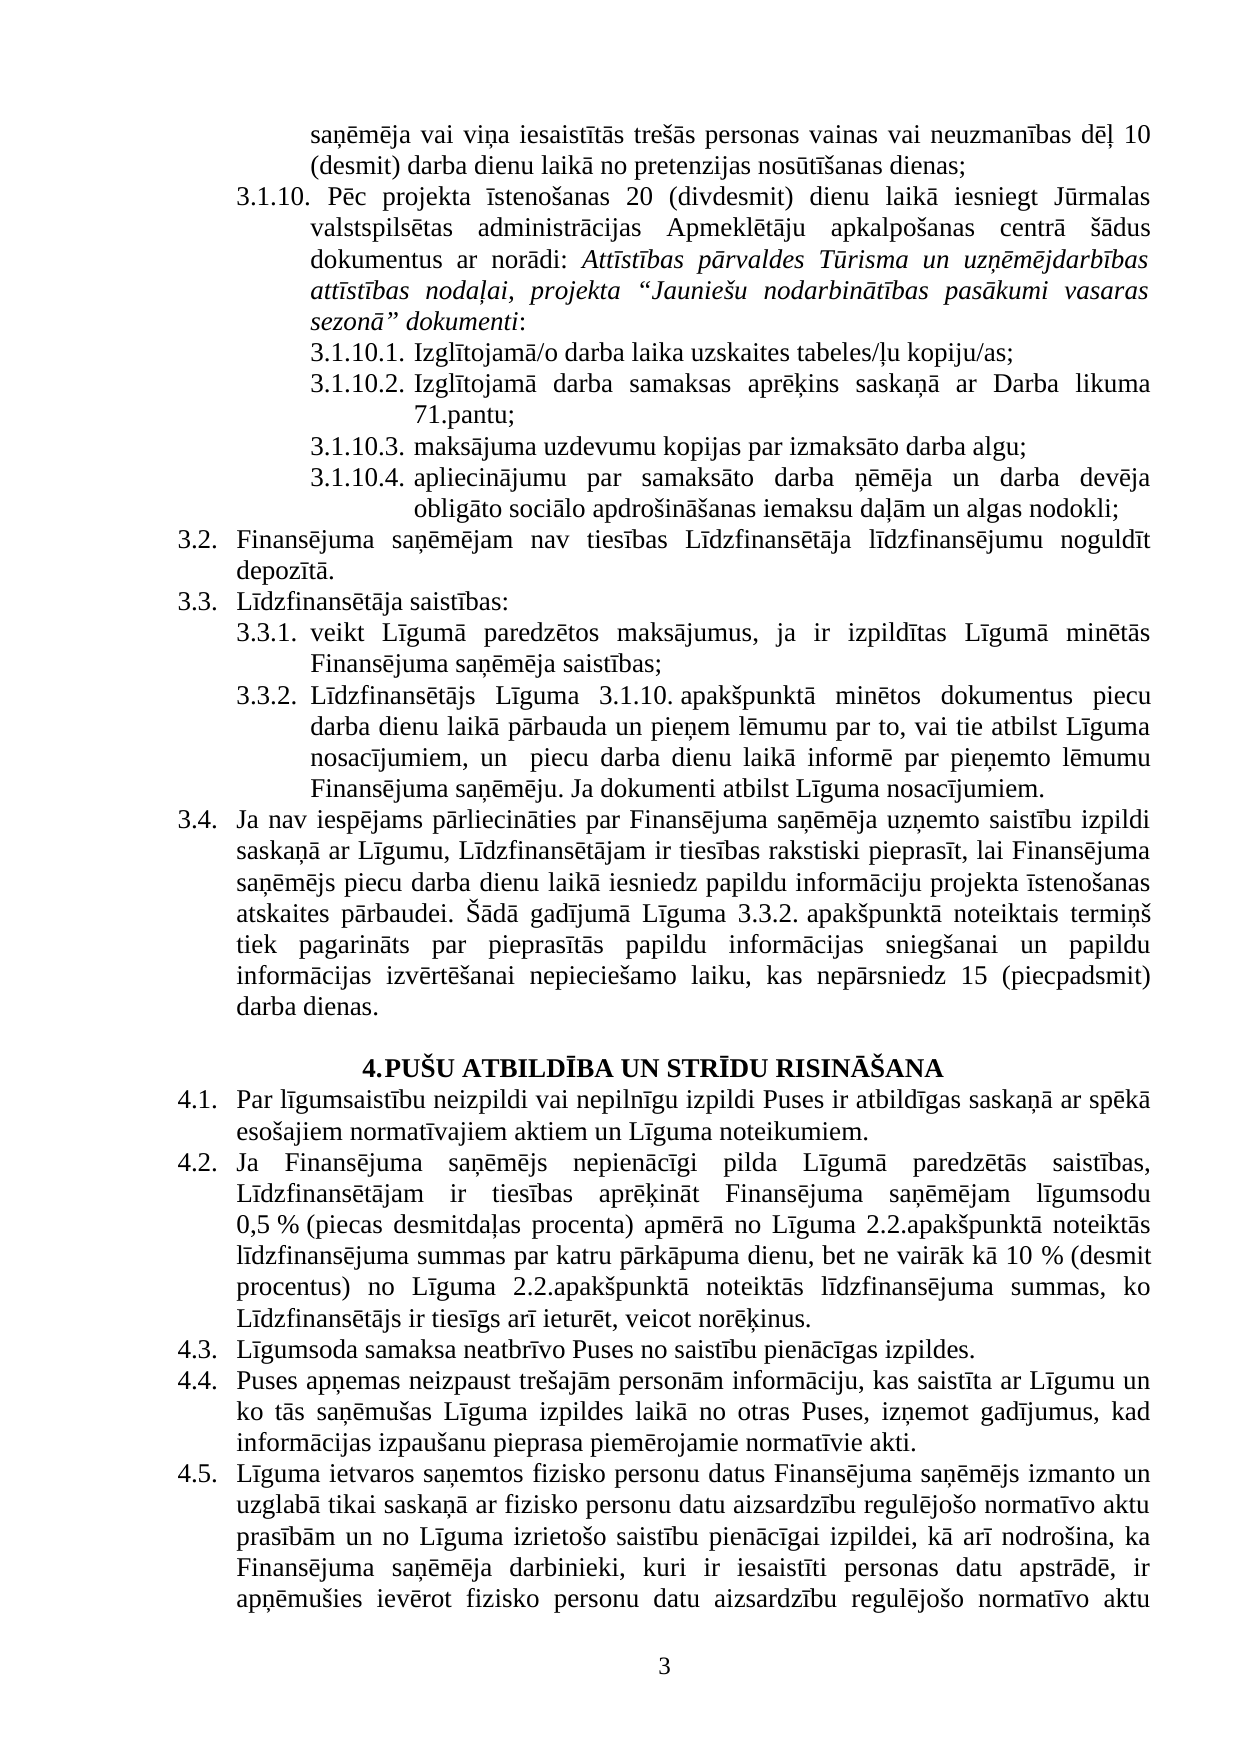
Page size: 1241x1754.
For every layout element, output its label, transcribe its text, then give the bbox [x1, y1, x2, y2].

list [177, 1457, 1152, 1613]
list Ja nav iespējams pārliecināties par Finansējuma saņēmēja uzņemto saistību izpildi saskaņā ar Līgumu, Līdzfinansētājam ir tiesības rakstiski pieprasīt, lai Finansējuma saņēmējs piecu darba dienu laikā iesniedz papildu informāciju projekta īstenošanas atskaites pārbaudei. Šādā gadījumā Līguma 3.3.2. apakšpunktā noteiktais termiņš tiek pagarināts par pieprasītās papildu informācijas sniegšanai un papildu informācijas izvērtēšanai nepieciešamo laiku, kas nepārsniedz 15 (piecpadsmit) darba dienas. [177, 803, 1152, 1021]
list Līdzfinansētāja saistības: [177, 585, 1152, 616]
list Pēc projekta īstenošanas 20 (divdesmit) dienu laikā iesniegt Jūrmalas valstspilsētas administrācijas Apmeklētāju apkalpošanas centrā šādus dokumentus ar norādi: Attīstības pārvaldes Tūrisma un uzņēmējdarbības attīstības nodaļai, projekta “Jauniešu nodarbinātības pasākumi vasaras sezonā” dokumenti: [236, 180, 1152, 336]
list Izglītojamā/o darba laika uzskaites tabeles/ļu kopiju/as; [310, 336, 1152, 367]
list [236, 118, 1152, 180]
list PUŠU ATBILDĪBA UN STRĪDU RISINĀŠANA [155, 1052, 1152, 1084]
list Līdzfinansētājs Līguma 3.1.10. apakšpunktā minētos dokumentus piecu darba dienu laikā pārbauda un pieņem lēmumu par to, vai tie atbilst Līguma nosacījumiem, un piecu darba dienu laikā informē par pieņemto lēmumu Finansējuma saņēmēju. Ja dokumenti atbilst Līguma nosacījumiem. [236, 679, 1152, 803]
list Ja Finansējuma saņēmējs nepienācīgi pilda Līgumā paredzētās saistības, Līdzfinansētājam ir tiesības aprēķināt Finansējuma saņēmējam līgumsodu 0,5 % (piecas desmitdaļas procenta) apmērā no Līguma 2.2.apakšpunktā noteiktās līdzfinansējuma summas par katru pārkāpuma dienu, bet ne vairāk kā 10 % (desmit procentus) no Līguma 2.2.apakšpunktā noteiktās līdzfinansējuma summas, ko Līdzfinansētājs ir tiesīgs arī ieturēt, veicot norēķinus. [177, 1146, 1152, 1333]
list Puses apņemas neizpaust trešajām personām informāciju, kas saistīta ar Līgumu un ko tās saņēmušas Līguma izpildes laikā no otras Puses, izņemot gadījumus, kad informācijas izpaušanu pieprasa piemērojamie normatīvie akti. [177, 1364, 1152, 1457]
list Līgumsoda samaksa neatbrīvo Puses no saistību pienācīgas izpildes. [177, 1333, 1152, 1364]
list veikt Līgumā paredzētos maksājumus, ja ir izpildītas Līgumā minētās Finansējuma saņēmēja saistības; [236, 616, 1152, 679]
list Par līgumsaistību neizpildi vai nepilnīgu izpildi Puses ir atbildīgas saskaņā ar spēkā esošajiem normatīvajiem aktiem un Līguma noteikumiem. [177, 1084, 1152, 1146]
list Izglītojamā darba samaksas aprēķins saskaņā ar Darba likuma 71.pantu; [310, 367, 1152, 429]
list apliecinājumu par samaksāto darba ņēmēja un darba devēja obligāto sociālo apdrošināšanas iemaksu daļām un algas nodokli; [310, 461, 1152, 523]
list Finansējuma saņēmējam nav tiesības Līdzfinansētāja līdzfinansējumu noguldīt depozītā. [177, 523, 1152, 585]
list maksājuma uzdevumu kopijas par izmaksāto darba algu; [310, 429, 1152, 461]
